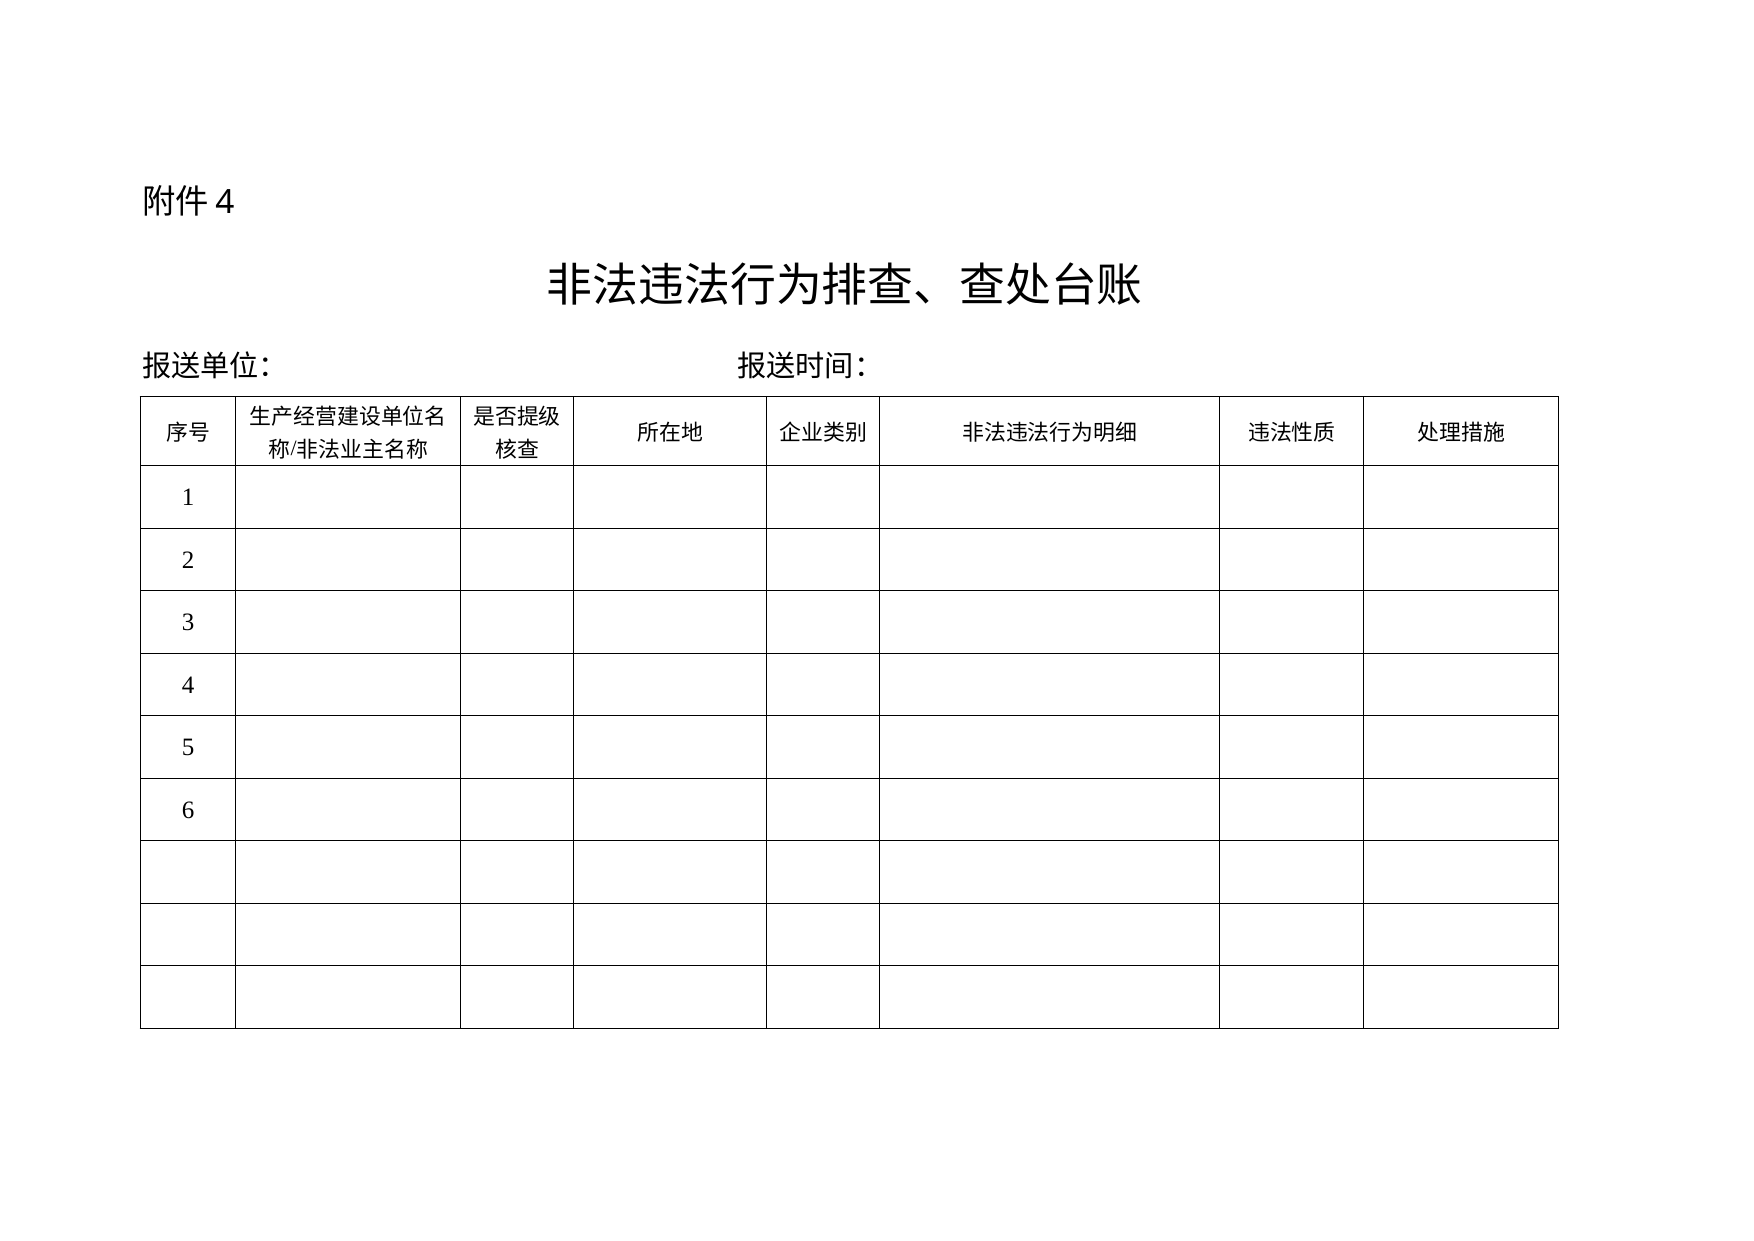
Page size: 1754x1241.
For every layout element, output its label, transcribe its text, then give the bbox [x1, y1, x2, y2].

table_cell [767, 716, 879, 777]
table_cell [574, 591, 766, 652]
text 附件4 [142, 167, 1547, 232]
table_cell [880, 716, 1219, 777]
table_cell [574, 529, 766, 590]
table_cell [574, 966, 766, 1027]
table_cell [880, 466, 1219, 527]
table_cell [880, 529, 1219, 590]
table_cell 2 [141, 529, 235, 590]
table_cell 4 [141, 654, 235, 715]
table_cell [1364, 466, 1558, 527]
table_cell [461, 966, 573, 1027]
table_cell [1364, 591, 1558, 652]
table_cell [1220, 841, 1363, 902]
table_header 序号 [141, 397, 235, 465]
table_cell [236, 466, 460, 527]
table_cell [141, 841, 235, 902]
table_cell [1220, 591, 1363, 652]
table_cell [574, 716, 766, 777]
table_header 生产经营建设单位名称/非法业主名称 [236, 397, 460, 465]
table_cell [236, 654, 460, 715]
table_cell [1220, 779, 1363, 840]
table_cell [767, 591, 879, 652]
table_header 所在地 [574, 397, 766, 465]
table_cell [880, 966, 1219, 1027]
table_cell [1364, 654, 1558, 715]
table_cell [1364, 841, 1558, 902]
table_cell [767, 779, 879, 840]
table_cell [236, 529, 460, 590]
table_cell [461, 779, 573, 840]
table_cell [1364, 966, 1558, 1027]
table_header 处理措施 [1364, 397, 1558, 465]
text 报送单位： 报送时间： [142, 331, 1547, 396]
table_cell [767, 466, 879, 527]
table_cell [767, 841, 879, 902]
table_cell [574, 841, 766, 902]
table_header 违法性质 [1220, 397, 1363, 465]
table_cell [461, 841, 573, 902]
table_cell [141, 966, 235, 1027]
table_cell [236, 779, 460, 840]
table_cell [574, 466, 766, 527]
table_cell [236, 716, 460, 777]
table_cell 6 [141, 779, 235, 840]
table_header 非法违法行为明细 [880, 397, 1219, 465]
table_cell [574, 654, 766, 715]
table_cell [461, 904, 573, 965]
table_header 企业类别 [767, 397, 879, 465]
table_cell [1364, 529, 1558, 590]
table_cell [1220, 529, 1363, 590]
table_cell [1220, 904, 1363, 965]
table_header 是否提级核查 [461, 397, 573, 465]
table_cell [574, 904, 766, 965]
table_cell [461, 716, 573, 777]
table_cell 5 [141, 716, 235, 777]
table_cell [236, 841, 460, 902]
table_cell [574, 779, 766, 840]
table_cell [1220, 654, 1363, 715]
table_cell [1364, 904, 1558, 965]
table_cell [461, 591, 573, 652]
table_cell [1220, 966, 1363, 1027]
table_cell [236, 591, 460, 652]
table_cell [236, 966, 460, 1027]
table_cell [1220, 716, 1363, 777]
table_cell [461, 466, 573, 527]
table_cell [1364, 779, 1558, 840]
table_cell [767, 966, 879, 1027]
table_cell [880, 654, 1219, 715]
table_cell [767, 654, 879, 715]
table_cell [461, 529, 573, 590]
table_cell [236, 904, 460, 965]
table_cell [1220, 466, 1363, 527]
table_cell [767, 529, 879, 590]
table_cell 3 [141, 591, 235, 652]
text 非法违法行为排查、查处台账 [142, 232, 1547, 331]
table_cell [880, 904, 1219, 965]
table_cell 1 [141, 466, 235, 527]
table_cell [461, 654, 573, 715]
table_cell [1364, 716, 1558, 777]
table_cell [880, 841, 1219, 902]
table_cell [880, 591, 1219, 652]
table_cell [767, 904, 879, 965]
table_cell [141, 904, 235, 965]
table_cell [880, 779, 1219, 840]
